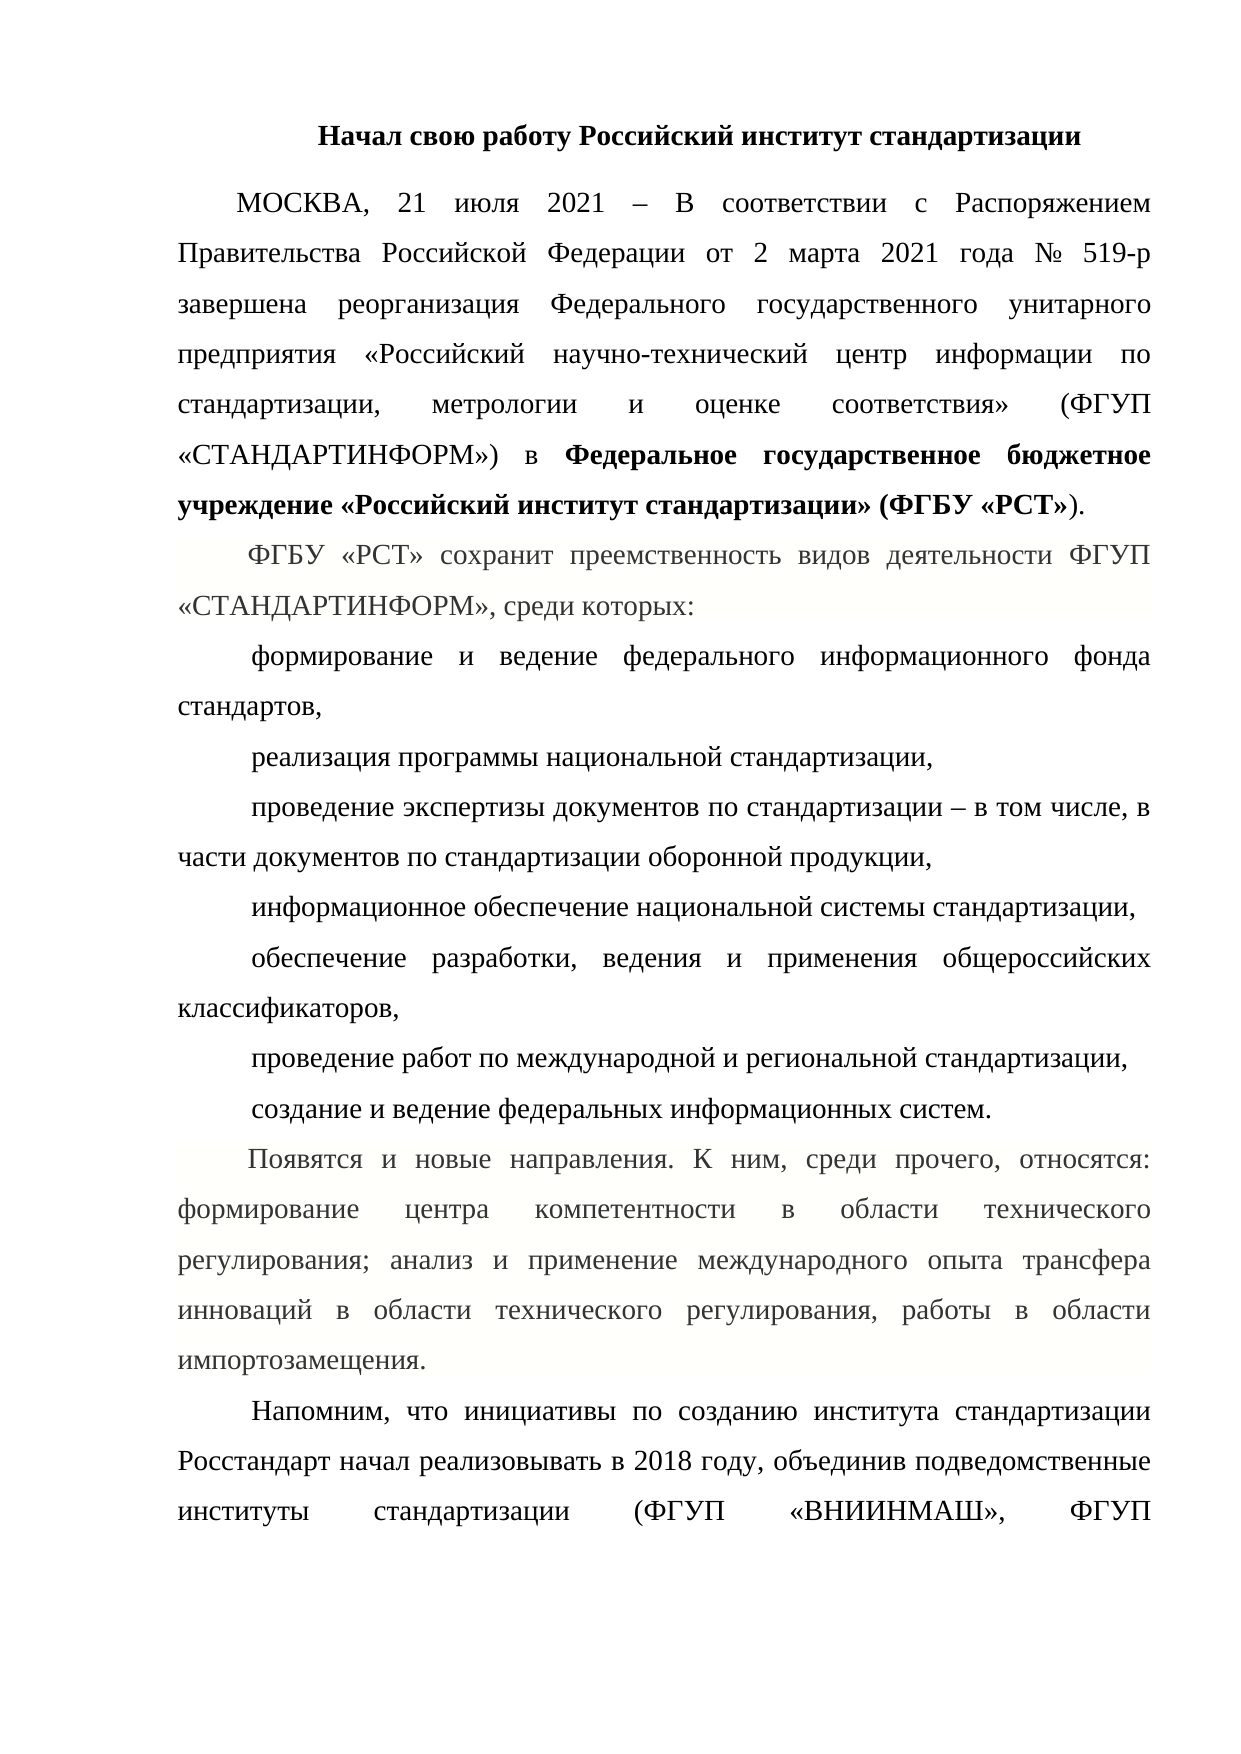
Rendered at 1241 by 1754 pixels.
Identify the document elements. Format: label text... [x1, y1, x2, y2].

text проведение работ по международной и региональной стандартизации, [177, 1041, 1152, 1074]
text информационное обеспечение национальной системы стандартизации, [177, 889, 1152, 923]
text Появятся и новые направления. К ним, среди прочего, относятся: формирование центра компетентности в области технического регулирования; анализ и применение международного опыта трансфера инноваций в области технического регулирования, работы в области импортозамещения. [177, 1141, 1152, 1376]
text создание и ведение федеральных информационных систем. [177, 1091, 1152, 1124]
text Начал свою работу Российский институт стандартизации [177, 118, 1152, 152]
text реализация программы национальной стандартизации, [177, 739, 1152, 772]
text МОСКВА, 21 июля 2021 – В соответствии с Распоряжением Правительства Российской Федерации от 2 марта 2021 года № 519-р завершена реорганизация Федерального государственного унитарного предприятия «Российский научно-технический центр информации по стандартизации, метрологии и оценке соответствия» (ФГУП «СТАНДАРТИНФОРМ») в Федеральное государственное бюджетное учреждение «Российский институт стандартизации» (ФГБУ «РСТ»). [177, 185, 1152, 521]
text ФГБУ «РСТ» сохранит преемственность видов деятельности ФГУП «СТАНДАРТИНФОРМ», среди которых: [177, 537, 1152, 621]
text проведение экспертизы документов по стандартизации – в том числе, в части документов по стандартизации оборонной продукции, [177, 789, 1152, 873]
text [177, 1393, 1152, 1527]
text обеспечение разработки, ведения и применения общероссийских классификаторов, [177, 940, 1152, 1024]
text формирование и ведение федерального информационного фонда стандартов, [177, 638, 1152, 722]
